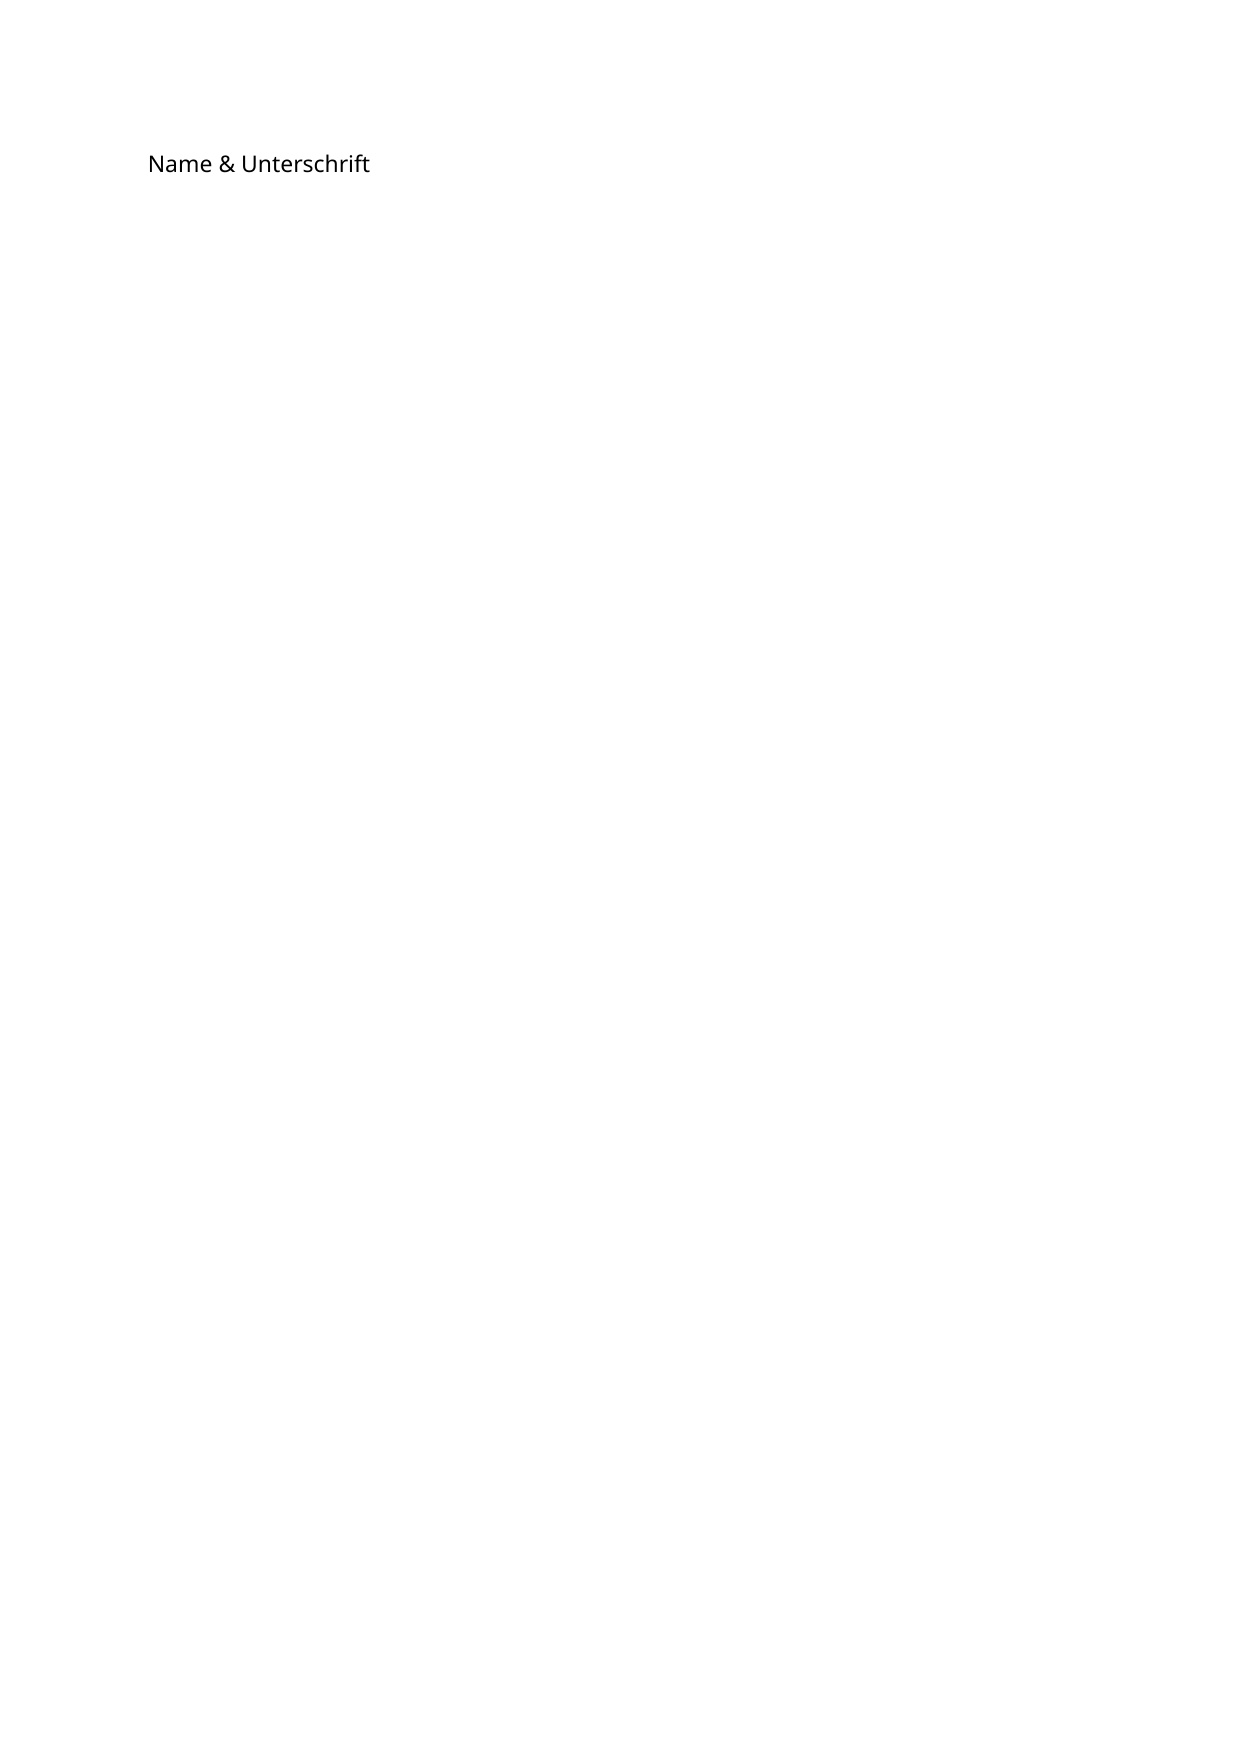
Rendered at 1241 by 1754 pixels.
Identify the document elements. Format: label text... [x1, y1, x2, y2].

text Name & Unterschrift [148, 148, 1093, 179]
